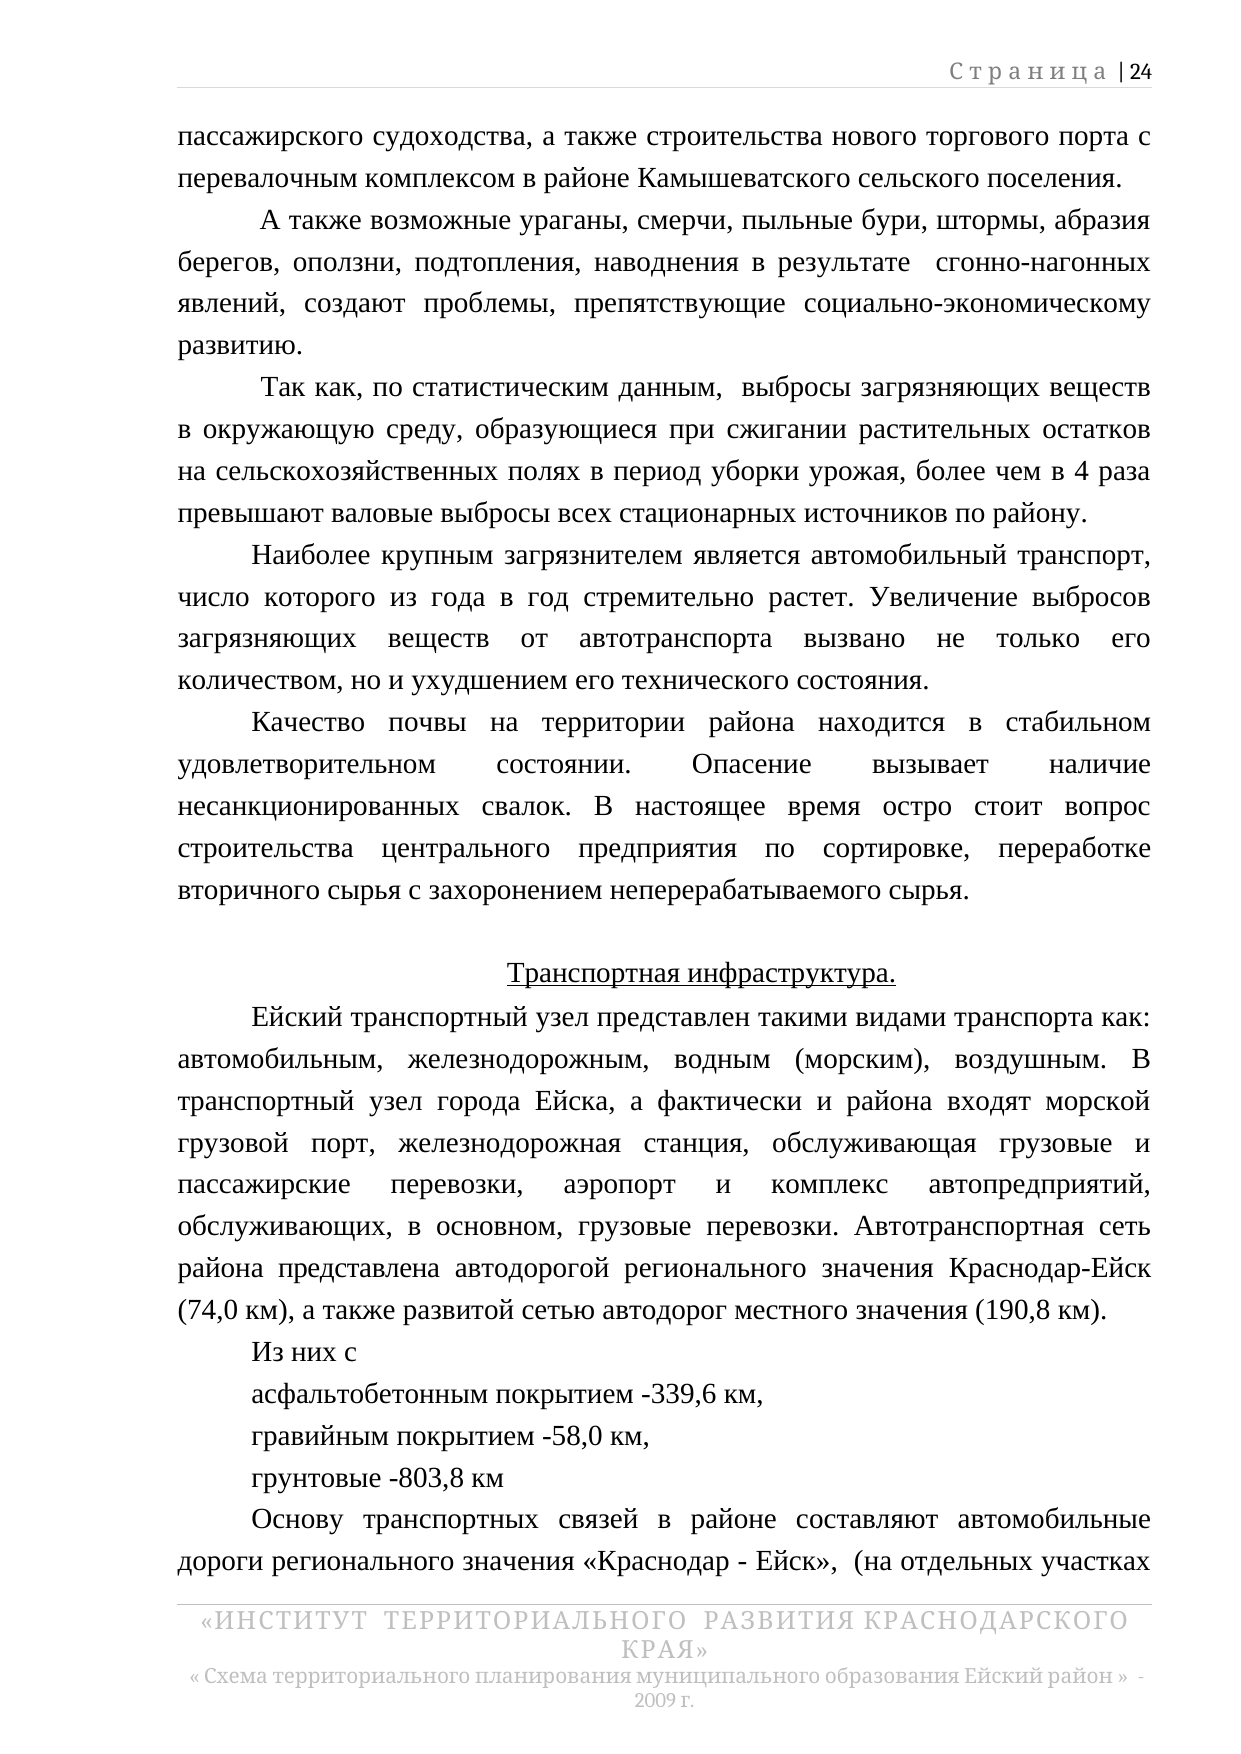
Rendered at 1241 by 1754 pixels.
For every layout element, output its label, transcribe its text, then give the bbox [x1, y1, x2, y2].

text Так как, по статистическим данным, выбросы загрязняющих веществ в окружающую среду, образующиеся при сжигании растительных остатков на сельскохозяйственных полях в период уборки урожая, более чем в 4 раза превышают валовые выбросы всех стационарных источников по району. [177, 369, 1152, 528]
text Из них с [177, 1334, 1152, 1368]
text А также возможные ураганы, смерчи, пыльные бури, штормы, абразия берегов, оползни, подтопления, наводнения в результате сгонно-нагонных явлений, создают проблемы, препятствующие социально-экономическому развитию. [177, 202, 1152, 361]
text Транспортная инфраструктура. [177, 956, 1152, 989]
text Ейский транспортный узел представлен такими видами транспорта как: автомобильным, железнодорожным, водным (морским), воздушным. В транспортный узел города Ейска, а фактически и района входят морской грузовой порт, железнодорожная станция, обслуживающая грузовые и пассажирские перевозки, аэропорт и комплекс автопредприятий, обслуживающих, в основном, грузовые перевозки. Автотранспортная сеть района представлена автодорогой регионального значения Краснодар-Ейск (74,0 км), а также развитой сетью автодорог местного значения (190,8 км). [177, 999, 1152, 1326]
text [177, 118, 1152, 193]
text Качество почвы на территории района находится в стабильном удовлетворительном состоянии. Опасение вызывает наличие несанкционированных свалок. В настоящее время остро стоит вопрос строительства центрального предприятия по сортировке, переработке вторичного сырья с захоронением неперерабатываемого сырья. [177, 704, 1152, 905]
text гравийным покрытием -58,0 км, [177, 1418, 1152, 1451]
text асфальтобетонным покрытием -339,6 км, [177, 1376, 1152, 1409]
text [177, 1502, 1152, 1577]
text Наиболее крупным загрязнителем является автомобильный транспорт, число которого из года в год стремительно растет. Увеличение выбросов загрязняющих веществ от автотранспорта вызвано не только его количеством, но и ухудшением его технического состояния. [177, 537, 1152, 696]
text грунтовые -803,8 км [177, 1460, 1152, 1493]
